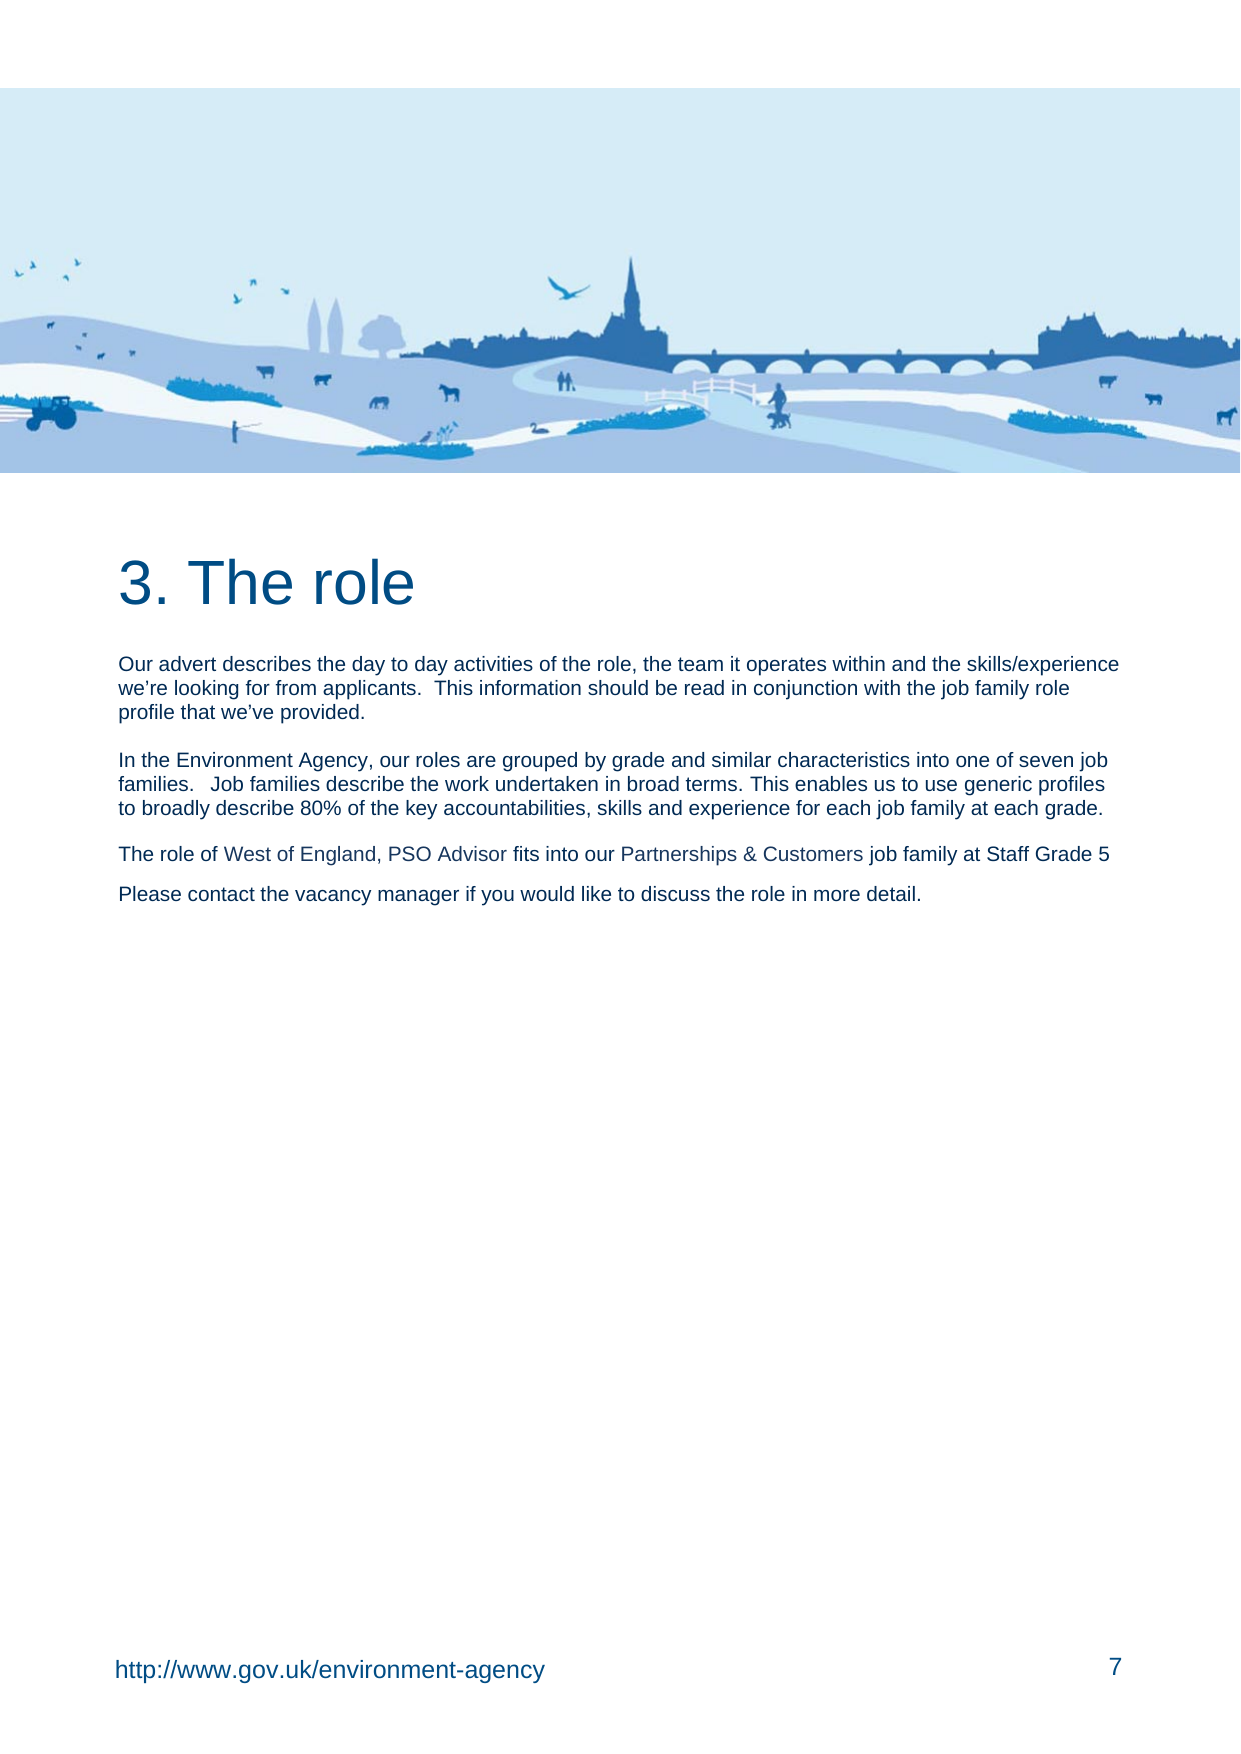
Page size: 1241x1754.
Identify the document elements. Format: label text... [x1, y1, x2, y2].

text Our advert describes the day to day activities of the role, the team it operates within and the skills/experience we’re looking for from applicants. This information should be read in conjunction with the job family role profile that we’ve provided. [118, 652, 1122, 724]
text 3. The role [118, 473, 1122, 618]
text In the Environment Agency, our roles are grouped by grade and similar characteristics into one of seven job families. Job families describe the work undertaken in broad terms. This enables us to use generic profiles to broadly describe 80% of the key accountabilities, skills and experience for each job family at each grade. [118, 748, 1122, 820]
text The role of West of England, PSO Advisor fits into our Partnerships & Customers job family at Staff Grade 5 [118, 842, 1122, 866]
picture [0, 88, 1241, 473]
text Please contact the vacancy manager if you would like to discuss the role in more detail. [118, 882, 1122, 906]
